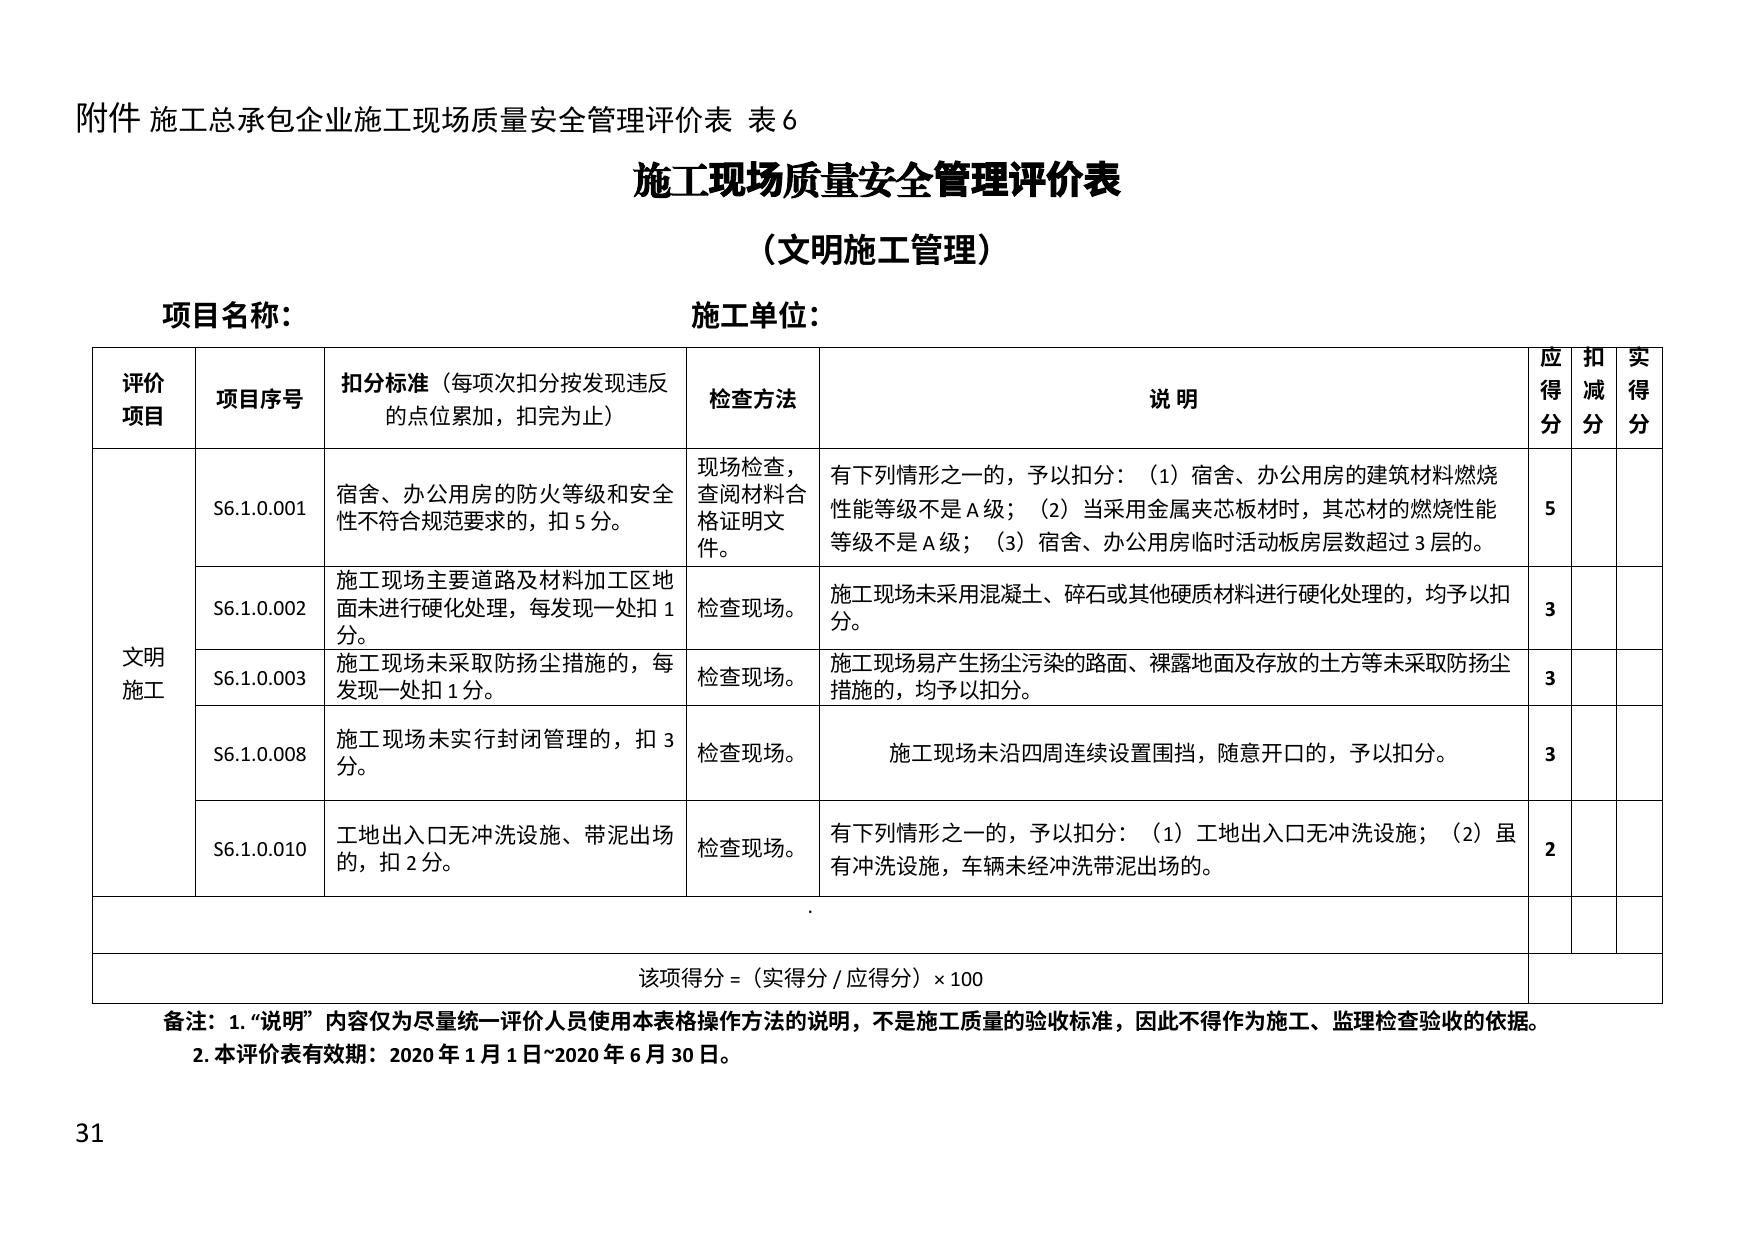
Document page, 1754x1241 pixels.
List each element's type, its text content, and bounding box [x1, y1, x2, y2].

text 附件 施工总承包企业施工现场质量安全管理评价表 表6 [75, 83, 1679, 149]
table_cell 施工现场易产生扬尘污染的路面、裸露地面及存放的土方等未采取防扬尘措施的，均予以扣分。 [820, 650, 1528, 705]
table_cell 工地出入口无冲洗设施、带泥出场的，扣2分。 [325, 801, 686, 896]
table_cell · [93, 897, 1528, 953]
table_cell [1572, 567, 1616, 648]
table_cell 3 [1529, 706, 1571, 800]
table_cell [1572, 650, 1616, 705]
table_cell S6.1.0.002 [196, 567, 324, 648]
text （文明施工管理） [75, 215, 1679, 281]
table_header 扣减分 [1572, 348, 1616, 448]
table_cell S6.1.0.001 [196, 449, 324, 566]
table_cell 3 [1529, 650, 1571, 705]
table_cell 2 [1529, 801, 1571, 896]
table_header 评价 项目 [93, 348, 195, 448]
table_cell [1617, 650, 1662, 705]
table_cell [1529, 897, 1571, 953]
table_cell 检查现场。 [687, 650, 819, 705]
table_cell 施工现场未沿四周连续设置围挡，随意开口的，予以扣分。 [820, 706, 1528, 800]
table_cell [1529, 954, 1662, 1003]
table_header 应得分 [1529, 348, 1571, 448]
table_cell [1617, 706, 1662, 800]
table_cell S6.1.0.008 [196, 706, 324, 800]
table_cell 施工现场未采取防扬尘措施的，每发现一处扣1分。 [325, 650, 686, 705]
table_cell [1572, 897, 1616, 953]
table_cell 施工现场主要道路及材料加工区地面未进行硬化处理，每发现一处扣1分。 [325, 567, 686, 648]
text 2. 本评价表有效期：2020年1月1日~2020年6月30日。 [75, 1037, 1679, 1070]
table_cell 有下列情形之一的，予以扣分：（1）工地出入口无冲洗设施；（2）虽有冲洗设施，车辆未经冲洗带泥出场的。 [820, 801, 1528, 896]
table_cell 该项得分 =（实得分 / 应得分）× 100 [93, 954, 1528, 1003]
table_cell 施工现场未采用混凝土、碎石或其他硬质材料进行硬化处理的，均予以扣分。 [820, 567, 1528, 648]
table_cell 检查现场。 [687, 567, 819, 648]
table_header 说 明 [820, 348, 1528, 448]
table_cell [1572, 706, 1616, 800]
table_header 实得分 [1617, 348, 1662, 448]
text 施工现场质量安全管理评价表 [75, 149, 1679, 215]
table_cell 3 [1529, 567, 1571, 648]
table_cell [1617, 567, 1662, 648]
table_cell 检查现场。 [687, 706, 819, 800]
table_header 扣分标准（每项次扣分按发现违反的点位累加，扣完为止） [325, 348, 686, 448]
table_cell 文明 施工 [93, 449, 195, 896]
table_cell [1617, 801, 1662, 896]
table_cell 有下列情形之一的，予以扣分：（1）宿舍、办公用房的建筑材料燃烧性能等级不是A级；（2）当采用金属夹芯板材时，其芯材的燃烧性能等级不是A级；（3）宿舍、办公用房临时活动板房层数超过3层的。 [820, 449, 1528, 566]
table_cell S6.1.0.003 [196, 650, 324, 705]
table_cell 施工现场未实行封闭管理的，扣3分。 [325, 706, 686, 800]
text 项目名称： 施工单位： [162, 281, 1679, 347]
table_cell [1572, 449, 1616, 566]
table_cell [1572, 801, 1616, 896]
table_cell 宿舍、办公用房的防火等级和安全性不符合规范要求的，扣5分。 [325, 449, 686, 566]
text 备注：1. “说明”内容仅为尽量统一评价人员使用本表格操作方法的说明，不是施工质量的验收标准，因此不得作为施工、监理检查验收的依据。 [75, 1004, 1679, 1037]
table_cell [1617, 449, 1662, 566]
table_cell [1617, 897, 1662, 953]
table_cell S6.1.0.010 [196, 801, 324, 896]
table_header 检查方法 [687, 348, 819, 448]
table_cell 5 [1529, 449, 1571, 566]
table_header 项目序号 [196, 348, 324, 448]
table_cell 现场检查，查阅材料合格证明文件。 [687, 449, 819, 566]
table_cell 检查现场。 [687, 801, 819, 896]
